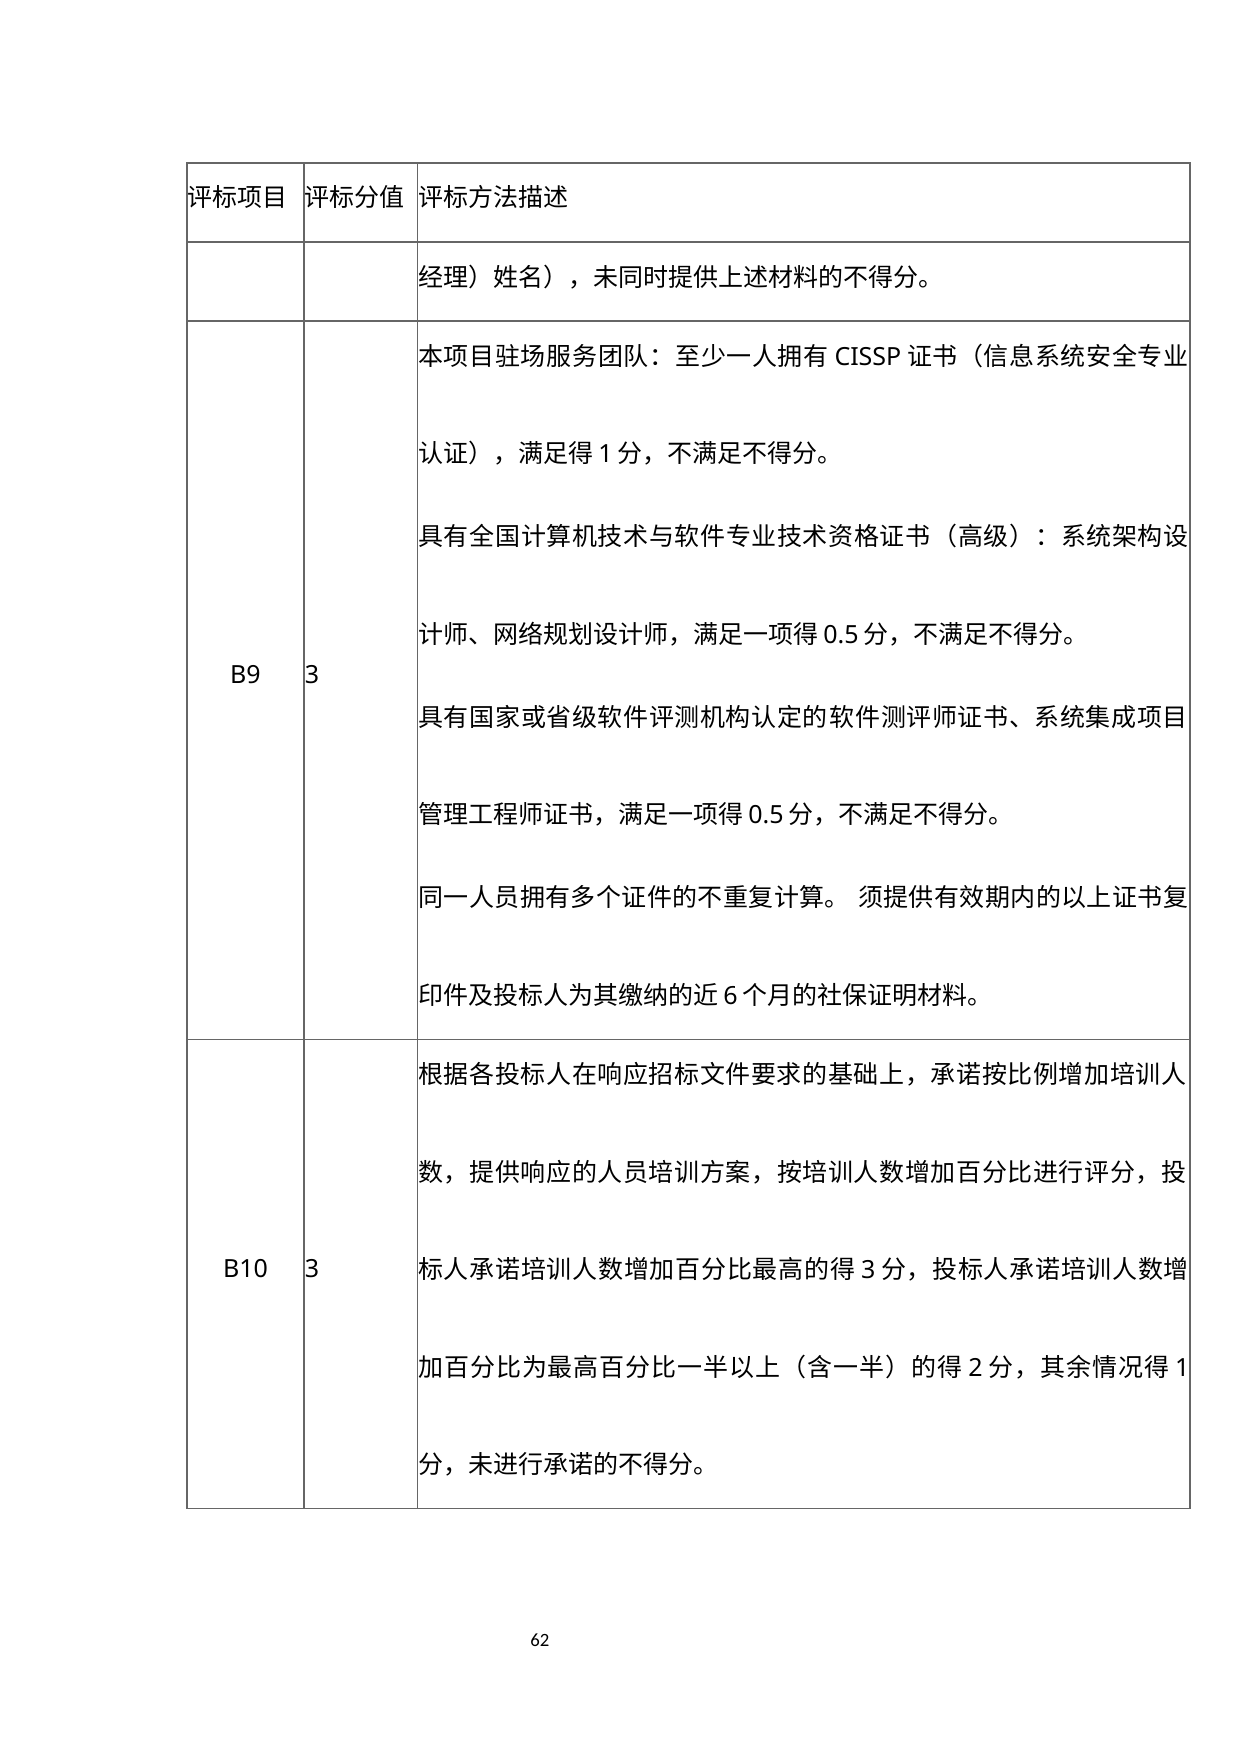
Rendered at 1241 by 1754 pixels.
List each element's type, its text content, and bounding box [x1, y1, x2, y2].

table_header 评标项目 [188, 164, 303, 241]
table_cell B8 [188, 243, 303, 320]
table_cell 本项目驻场服务团队：至少一人拥有CISSP证书（信息系统安全专业认证），满足得1分，不满足不得分。 具有全国计算机技术与软件专业技术资格证书（高级）：系统架构设计师、网络规划设计师，满足一项得0.5分，不满足不得分。 具有国家或省级软件评测机构认定的软件测评师证书、系统集成项目管理工程师证书，满足一项得0.5分，不满足不得分。 同一人员拥有多个证件的不重复计算。 须提供有效期内的以上证书复印件及投标人为其缴纳的近6个月的社保证明材料。 [418, 322, 1189, 1038]
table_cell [418, 243, 1189, 320]
table_cell B9 [188, 322, 303, 1038]
table_cell B10 [188, 1040, 303, 1508]
table_header 评标分值 [305, 164, 417, 241]
table_header 评标方法描述 [418, 164, 1189, 241]
table_cell 2 [305, 243, 417, 320]
table_cell 3 [305, 322, 417, 1038]
table_cell 3 [305, 1040, 417, 1508]
table_cell 根据各投标人在响应招标文件要求的基础上，承诺按比例增加培训人数，提供响应的人员培训方案，按培训人数增加百分比进行评分，投标人承诺培训人数增加百分比最高的得3分，投标人承诺培训人数增加百分比为最高百分比一半以上（含一半）的得2分，其余情况得1分，未进行承诺的不得分。 [418, 1040, 1189, 1508]
